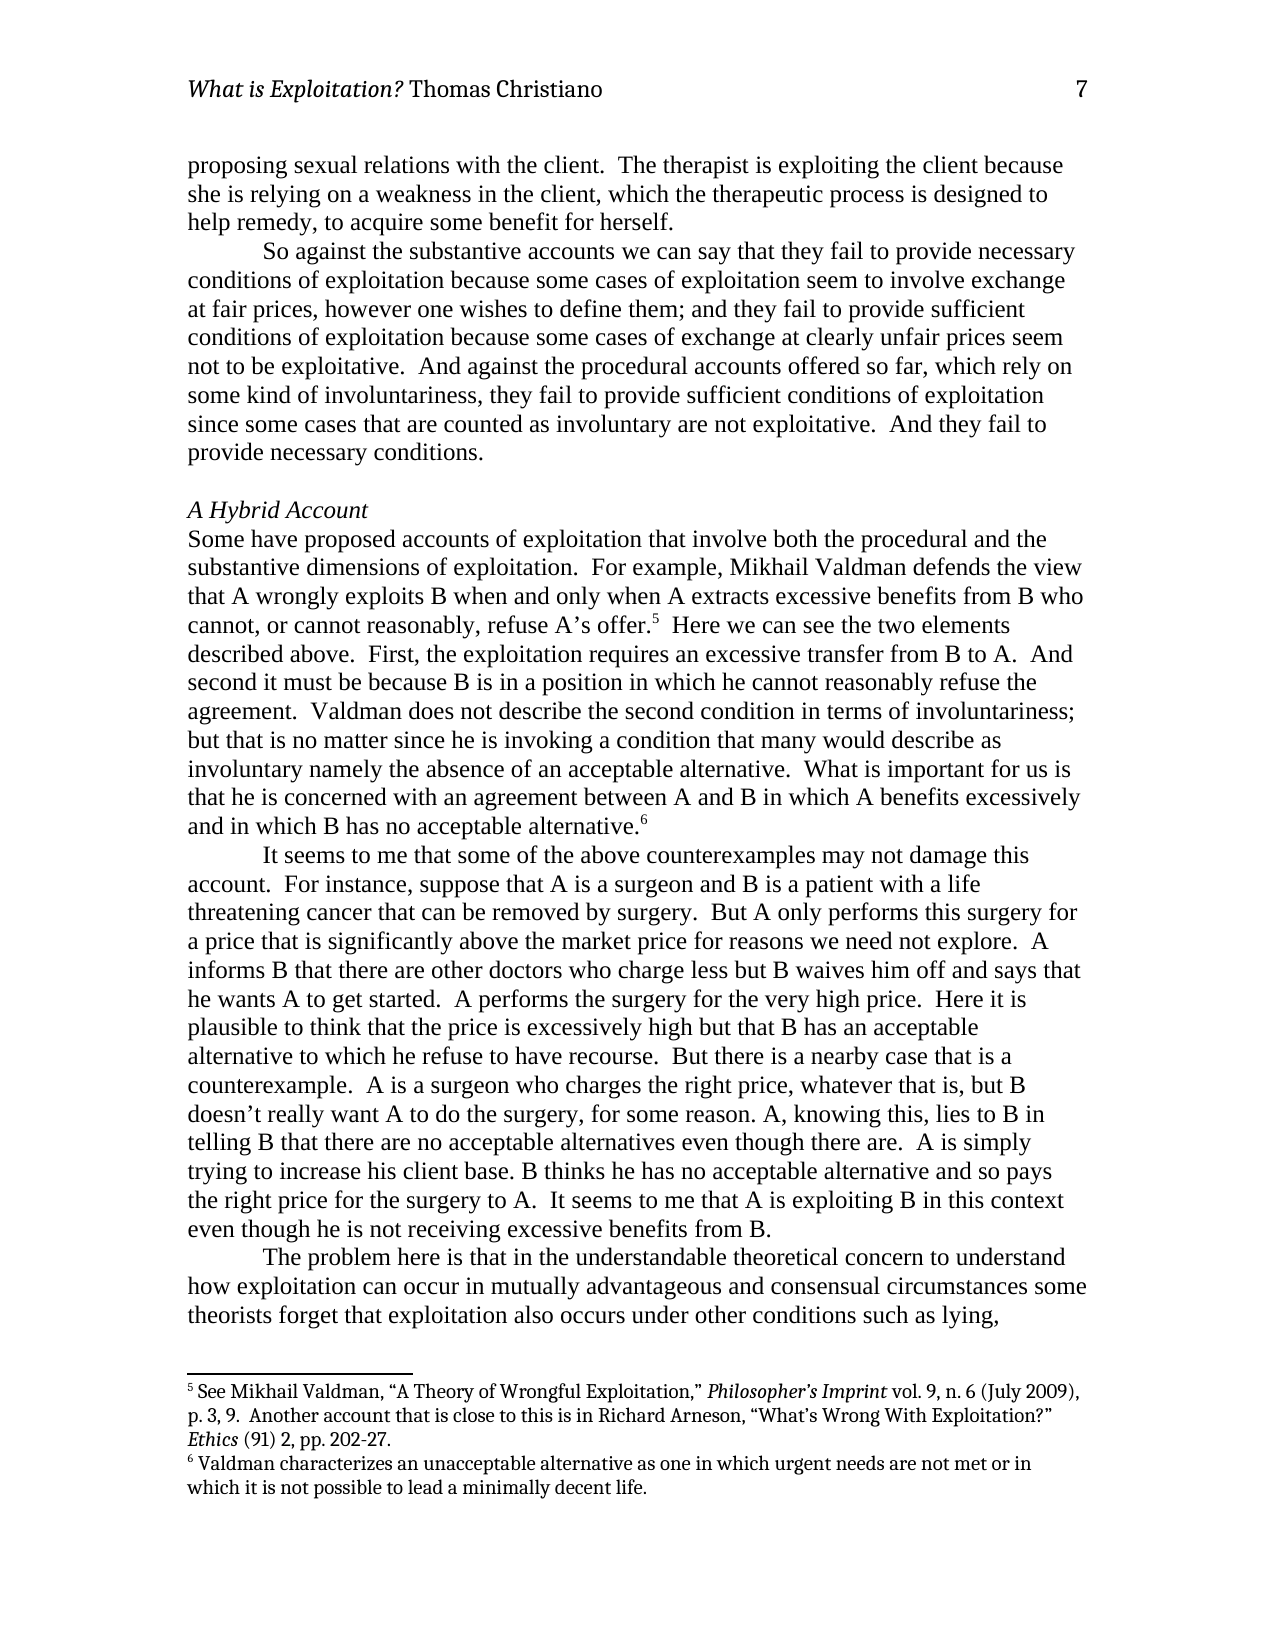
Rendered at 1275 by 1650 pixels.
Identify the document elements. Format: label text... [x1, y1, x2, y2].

text A Hybrid Account [187, 495, 1087, 524]
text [187, 150, 1087, 236]
text Some have proposed accounts of exploitation that involve both the procedural and the substantive dimensions of exploitation. For example, Mikhail Valdman defends the view that A wrongly exploits B when and only when A extracts excessive benefits from B who cannot, or cannot reasonably, refuse A’s offer. Here we can see the two elements described above. First, the exploitation requires an excessive transfer from B to A. And second it must be because B is in a position in which he cannot reasonably refuse the agreement. Valdman does not describe the second condition in terms of involuntariness; but that is no matter since he is invoking a condition that many would describe as involuntary namely the absence of an acceptable alternative. What is important for us is that he is concerned with an agreement between A and B in which A benefits excessively and in which B has no acceptable alternative. [187, 524, 1087, 840]
text It seems to me that some of the above counterexamples may not damage this account. For instance, suppose that A is a surgeon and B is a patient with a life threatening cancer that can be removed by surgery. But A only performs this surgery for a price that is significantly above the market price for reasons we need not explore. A informs B that there are other doctors who charge less but B waives him off and says that he wants A to get started. A performs the surgery for the very high price. Here it is plausible to think that the price is excessively high but that B has an acceptable alternative to which he refuse to have recourse. But there is a nearby case that is a counterexample. A is a surgeon who charges the right price, whatever that is, but B doesn’t really want A to do the surgery, for some reason. A, knowing this, lies to B in telling B that there are no acceptable alternatives even though there are. A is simply trying to increase his client base. B thinks he has no acceptable alternative and so pays the right price for the surgery to A. It seems to me that A is exploiting B in this context even though he is not receiving excessive benefits from B. [187, 840, 1087, 1242]
text So against the substantive accounts we can say that they fail to provide necessary conditions of exploitation because some cases of exploitation seem to involve exchange at fair prices, however one wishes to define them; and they fail to provide sufficient conditions of exploitation because some cases of exchange at clearly unfair prices seem not to be exploitative. And against the procedural accounts offered so far, which rely on some kind of involuntariness, they fail to provide sufficient conditions of exploitation since some cases that are counted as involuntary are not exploitative. And they fail to provide necessary conditions. [187, 236, 1087, 466]
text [187, 1242, 1087, 1329]
